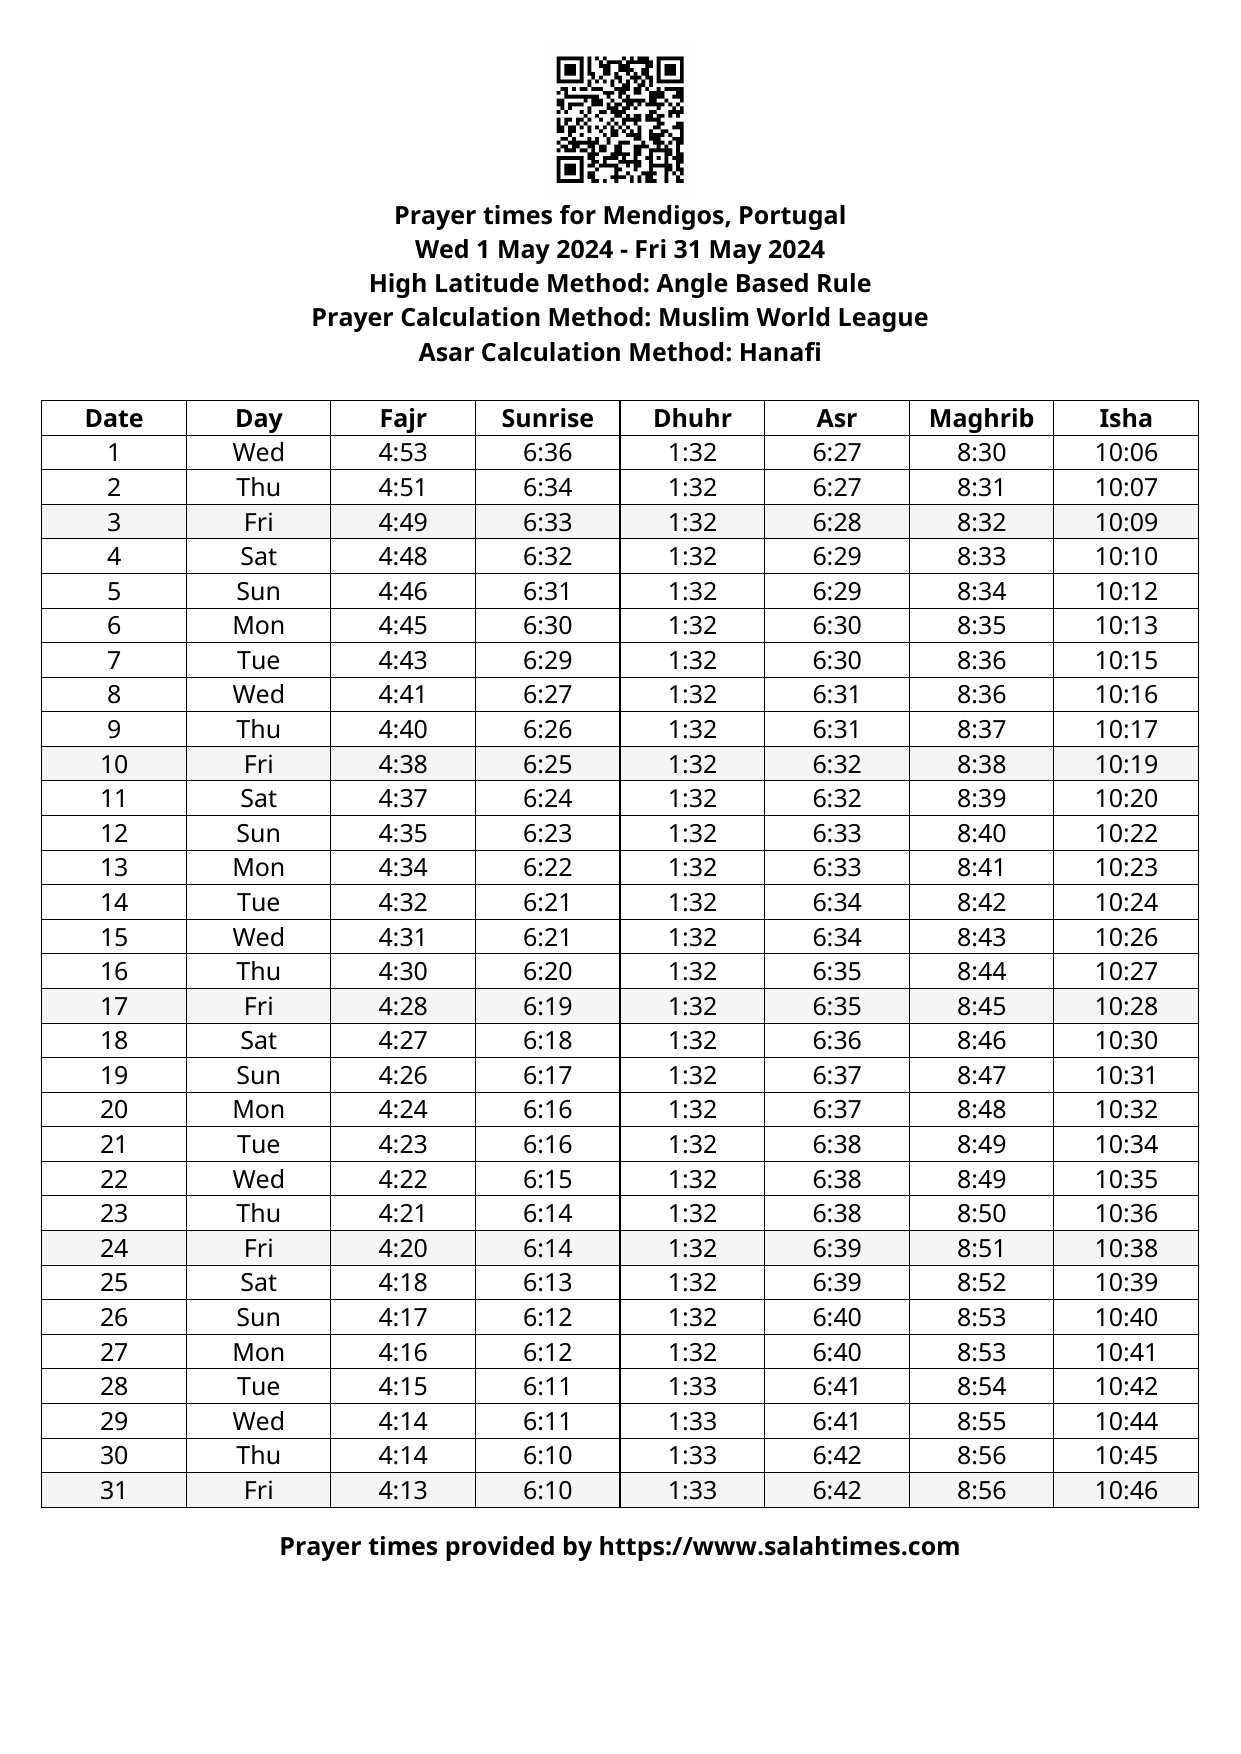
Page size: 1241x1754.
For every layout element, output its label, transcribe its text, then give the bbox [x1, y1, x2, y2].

table_cell 4:34 [331, 851, 475, 884]
table_cell 6:22 [476, 851, 619, 884]
table_cell Sat [187, 1266, 330, 1299]
table_cell 1:33 [621, 1439, 764, 1472]
table_cell Mon [187, 1335, 330, 1368]
table_cell 4:41 [331, 678, 475, 711]
table_cell 6:32 [476, 539, 619, 573]
table_header Dhuhr [621, 401, 764, 434]
table_cell 8:56 [910, 1473, 1053, 1507]
table_cell 10:20 [1054, 781, 1198, 815]
table_cell 4:14 [331, 1439, 475, 1472]
table_cell 31 [42, 1473, 186, 1507]
table_cell 1:32 [621, 1058, 764, 1092]
table_header Day [187, 401, 330, 434]
table_cell 6:12 [476, 1300, 619, 1334]
table_cell 4:51 [331, 470, 475, 504]
table_cell 6 [42, 609, 186, 642]
table_cell 28 [42, 1369, 186, 1403]
table_cell 10:28 [1054, 989, 1198, 1022]
table_cell 4:26 [331, 1058, 475, 1092]
picture [542, 41, 699, 198]
table_cell 1:32 [621, 470, 764, 504]
table_cell 8:38 [910, 747, 1053, 780]
table_cell Thu [187, 712, 330, 746]
table_cell 1:32 [621, 1093, 764, 1126]
table_cell 6:35 [765, 989, 909, 1022]
table_cell 6:33 [476, 505, 619, 538]
table_cell Wed [187, 1162, 330, 1195]
table_cell 6:29 [476, 643, 619, 677]
table_cell Tue [187, 643, 330, 677]
table_cell 1:32 [621, 1335, 764, 1368]
table_cell 1:32 [621, 1266, 764, 1299]
table_cell 4:15 [331, 1369, 475, 1403]
table_cell 1:32 [621, 609, 764, 642]
table_cell 6:40 [765, 1300, 909, 1334]
table_cell 8:42 [910, 885, 1053, 919]
table_cell 6:42 [765, 1473, 909, 1507]
table_cell 6:23 [476, 816, 619, 849]
table_cell 10:10 [1054, 539, 1198, 573]
table_cell 1:33 [621, 1473, 764, 1507]
table_cell 1:32 [621, 816, 764, 849]
table_cell 20 [42, 1093, 186, 1126]
table_cell 1:32 [621, 920, 764, 953]
table_cell 6:20 [476, 954, 619, 988]
table_cell 4:20 [331, 1231, 475, 1264]
table_cell 8:30 [910, 436, 1053, 469]
table_cell 10:27 [1054, 954, 1198, 988]
table_cell 6:16 [476, 1127, 619, 1161]
table_cell 1:32 [621, 678, 764, 711]
table_cell 8:50 [910, 1196, 1053, 1230]
table_cell 6:32 [765, 781, 909, 815]
table_cell 29 [42, 1404, 186, 1437]
table_cell 4:37 [331, 781, 475, 815]
table_cell 1:33 [621, 1369, 764, 1403]
table_cell 4:53 [331, 436, 475, 469]
table_cell Thu [187, 954, 330, 988]
table_cell 4:23 [331, 1127, 475, 1161]
table_cell 4:22 [331, 1162, 475, 1195]
table_cell 6:12 [476, 1335, 619, 1368]
table_cell 10:31 [1054, 1058, 1198, 1092]
table_cell 10:36 [1054, 1196, 1198, 1230]
table_header Isha [1054, 401, 1198, 434]
table_header Maghrib [910, 401, 1053, 434]
table_cell 22 [42, 1162, 186, 1195]
table_cell 16 [42, 954, 186, 988]
table_cell 6:18 [476, 1024, 619, 1057]
table_cell 1:32 [621, 1024, 764, 1057]
table_cell 6:29 [765, 574, 909, 607]
table_cell 6:30 [765, 609, 909, 642]
table_cell Wed [187, 436, 330, 469]
table_cell 6:40 [765, 1335, 909, 1368]
text Prayer times for Mendigos, Portugal [42, 198, 1198, 232]
table_cell Fri [187, 989, 330, 1022]
table_cell 1:32 [621, 747, 764, 780]
table_cell 11 [42, 781, 186, 815]
table_cell 4:28 [331, 989, 475, 1022]
table_cell Sun [187, 1058, 330, 1092]
table_header Fajr [331, 401, 475, 434]
table_cell 1:32 [621, 505, 764, 538]
table_cell 10:24 [1054, 885, 1198, 919]
table_cell 8:49 [910, 1162, 1053, 1195]
table_cell 8:54 [910, 1369, 1053, 1403]
table_cell 8:36 [910, 643, 1053, 677]
table_cell 6:30 [765, 643, 909, 677]
table_cell Tue [187, 1369, 330, 1403]
table_cell 6:31 [765, 712, 909, 746]
table_cell 17 [42, 989, 186, 1022]
table_cell Sun [187, 574, 330, 607]
table_cell 4:27 [331, 1024, 475, 1057]
table_cell Thu [187, 470, 330, 504]
table_cell 10:23 [1054, 851, 1198, 884]
table_cell 1:32 [621, 1162, 764, 1195]
table_cell 4:35 [331, 816, 475, 849]
table_cell Fri [187, 747, 330, 780]
table_cell 8:45 [910, 989, 1053, 1022]
table_cell 1:32 [621, 1196, 764, 1230]
table_cell 6:28 [765, 505, 909, 538]
table_cell 5 [42, 574, 186, 607]
table_cell 6:31 [476, 574, 619, 607]
table_cell Tue [187, 885, 330, 919]
table_cell 8:41 [910, 851, 1053, 884]
table_cell Tue [187, 1127, 330, 1161]
table_cell 6:14 [476, 1231, 619, 1264]
table_cell 6:38 [765, 1162, 909, 1195]
table_cell Fri [187, 1473, 330, 1507]
table_cell 6:38 [765, 1196, 909, 1230]
text Asar Calculation Method: Hanafi [42, 334, 1198, 368]
table_cell Sat [187, 781, 330, 815]
table_cell 8:47 [910, 1058, 1053, 1092]
table_cell 8:34 [910, 574, 1053, 607]
table_cell 1:33 [621, 1404, 764, 1437]
table_cell 8:46 [910, 1024, 1053, 1057]
table_cell 4:43 [331, 643, 475, 677]
table_cell 8:36 [910, 678, 1053, 711]
table_cell 6:34 [765, 920, 909, 953]
table_cell 24 [42, 1231, 186, 1264]
table_cell 10:34 [1054, 1127, 1198, 1161]
table_cell 10:32 [1054, 1093, 1198, 1126]
table_cell 1:32 [621, 712, 764, 746]
table_cell 6:42 [765, 1439, 909, 1472]
table_cell Wed [187, 678, 330, 711]
table_cell Wed [187, 920, 330, 953]
table_cell 10:40 [1054, 1300, 1198, 1334]
table_cell Fri [187, 1231, 330, 1264]
table_cell 9 [42, 712, 186, 746]
table_header Asr [765, 401, 909, 434]
table_cell 8:40 [910, 816, 1053, 849]
table_cell 6:26 [476, 712, 619, 746]
text High Latitude Method: Angle Based Rule [42, 266, 1198, 300]
table_cell 1:32 [621, 1231, 764, 1264]
table_cell 10:45 [1054, 1439, 1198, 1472]
table_cell 21 [42, 1127, 186, 1161]
table_cell 1:32 [621, 1300, 764, 1334]
table_cell 6:39 [765, 1231, 909, 1264]
table_cell 1:32 [621, 781, 764, 815]
table_cell 8:55 [910, 1404, 1053, 1437]
table_cell 10:16 [1054, 678, 1198, 711]
table_cell 4:21 [331, 1196, 475, 1230]
table_cell 8:35 [910, 609, 1053, 642]
table_cell 6:34 [476, 470, 619, 504]
table_cell 6:21 [476, 920, 619, 953]
table_cell 6:41 [765, 1369, 909, 1403]
table_cell 4:18 [331, 1266, 475, 1299]
table_cell 1:32 [621, 885, 764, 919]
table_cell 6:19 [476, 989, 619, 1022]
table_cell Mon [187, 609, 330, 642]
table_cell 6:11 [476, 1404, 619, 1437]
table_cell 10:30 [1054, 1024, 1198, 1057]
table_cell 4:32 [331, 885, 475, 919]
table_cell 4:31 [331, 920, 475, 953]
table_cell 3 [42, 505, 186, 538]
table_cell 6:37 [765, 1093, 909, 1126]
table_cell 6:15 [476, 1162, 619, 1195]
table_cell 8:33 [910, 539, 1053, 573]
table_cell 8:53 [910, 1300, 1053, 1334]
table_cell 6:35 [765, 954, 909, 988]
table_cell 10:09 [1054, 505, 1198, 538]
table_cell 10:42 [1054, 1369, 1198, 1403]
table_cell 4:46 [331, 574, 475, 607]
table_cell 1:32 [621, 643, 764, 677]
table_cell 6:36 [476, 436, 619, 469]
table_cell 2 [42, 470, 186, 504]
table_cell 4:17 [331, 1300, 475, 1334]
text Prayer times provided by https://www.salahtimes.com [42, 1528, 1198, 1563]
text Prayer Calculation Method: Muslim World League [42, 300, 1198, 334]
table_cell 10:22 [1054, 816, 1198, 849]
table_cell 10:46 [1054, 1473, 1198, 1507]
table_cell 8:39 [910, 781, 1053, 815]
table_cell 7 [42, 643, 186, 677]
table_cell 4:13 [331, 1473, 475, 1507]
table_cell 6:27 [476, 678, 619, 711]
table_cell 10:13 [1054, 609, 1198, 642]
table_cell 6:16 [476, 1093, 619, 1126]
table_cell 23 [42, 1196, 186, 1230]
table_header Date [42, 401, 186, 434]
table_cell 10:06 [1054, 436, 1198, 469]
table_cell 6:34 [765, 885, 909, 919]
table_cell 10:19 [1054, 747, 1198, 780]
table_cell 10:41 [1054, 1335, 1198, 1368]
table_cell 6:30 [476, 609, 619, 642]
table_cell 8:52 [910, 1266, 1053, 1299]
table_cell 10:12 [1054, 574, 1198, 607]
table_cell Thu [187, 1439, 330, 1472]
table_cell 25 [42, 1266, 186, 1299]
table_cell 8:43 [910, 920, 1053, 953]
table_cell 8:51 [910, 1231, 1053, 1264]
table_cell 6:29 [765, 539, 909, 573]
table_cell 1:32 [621, 954, 764, 988]
table_cell 19 [42, 1058, 186, 1092]
table_cell 6:10 [476, 1439, 619, 1472]
table_cell 6:38 [765, 1127, 909, 1161]
table_cell Sat [187, 539, 330, 573]
table_cell 4:48 [331, 539, 475, 573]
table_cell 12 [42, 816, 186, 849]
table_cell Sat [187, 1024, 330, 1057]
table_cell 4:24 [331, 1093, 475, 1126]
table_cell 6:36 [765, 1024, 909, 1057]
table_cell Sun [187, 1300, 330, 1334]
table_cell 8:48 [910, 1093, 1053, 1126]
table_cell 10:07 [1054, 470, 1198, 504]
table_cell 6:33 [765, 851, 909, 884]
table_cell 6:25 [476, 747, 619, 780]
table_cell 8:37 [910, 712, 1053, 746]
table_cell 4:45 [331, 609, 475, 642]
table_cell 10:44 [1054, 1404, 1198, 1437]
text Wed 1 May 2024 - Fri 31 May 2024 [42, 232, 1198, 266]
table_cell 10:38 [1054, 1231, 1198, 1264]
table_cell 6:17 [476, 1058, 619, 1092]
table_cell 6:11 [476, 1369, 619, 1403]
table_cell 6:27 [765, 470, 909, 504]
table_cell 1:32 [621, 1127, 764, 1161]
table_cell 1:32 [621, 989, 764, 1022]
table_cell Mon [187, 851, 330, 884]
table_cell 8:44 [910, 954, 1053, 988]
table_cell 1:32 [621, 574, 764, 607]
table_cell 1:32 [621, 851, 764, 884]
table_cell 8:32 [910, 505, 1053, 538]
table_cell 27 [42, 1335, 186, 1368]
table_cell 15 [42, 920, 186, 953]
table_cell 1 [42, 436, 186, 469]
table_cell 8 [42, 678, 186, 711]
table_cell 6:31 [765, 678, 909, 711]
table_cell 8:53 [910, 1335, 1053, 1368]
table_cell 6:14 [476, 1196, 619, 1230]
table_cell 8:31 [910, 470, 1053, 504]
table_cell 10:15 [1054, 643, 1198, 677]
table_cell 6:39 [765, 1266, 909, 1299]
table_cell 8:49 [910, 1127, 1053, 1161]
table_cell 6:10 [476, 1473, 619, 1507]
table_cell 10:35 [1054, 1162, 1198, 1195]
table_cell Thu [187, 1196, 330, 1230]
table_cell 4:40 [331, 712, 475, 746]
table_cell 10:26 [1054, 920, 1198, 953]
table_cell 18 [42, 1024, 186, 1057]
table_cell Sun [187, 816, 330, 849]
table_header Sunrise [476, 401, 619, 434]
table_cell 26 [42, 1300, 186, 1334]
table_cell 4 [42, 539, 186, 573]
table_cell Wed [187, 1404, 330, 1437]
table_cell 10 [42, 747, 186, 780]
table_cell 6:37 [765, 1058, 909, 1092]
table_cell 6:21 [476, 885, 619, 919]
table_cell 1:32 [621, 436, 764, 469]
table_cell 6:27 [765, 436, 909, 469]
table_cell 4:38 [331, 747, 475, 780]
table_cell 6:13 [476, 1266, 619, 1299]
table_cell 6:41 [765, 1404, 909, 1437]
table_cell 6:24 [476, 781, 619, 815]
table_cell 4:30 [331, 954, 475, 988]
table_cell Fri [187, 505, 330, 538]
table_cell 4:14 [331, 1404, 475, 1437]
table_cell 6:33 [765, 816, 909, 849]
table_cell 6:32 [765, 747, 909, 780]
table_cell 13 [42, 851, 186, 884]
table_cell 4:49 [331, 505, 475, 538]
table_cell 10:39 [1054, 1266, 1198, 1299]
table_cell 10:17 [1054, 712, 1198, 746]
table_cell 30 [42, 1439, 186, 1472]
table_cell Mon [187, 1093, 330, 1126]
table_cell 1:32 [621, 539, 764, 573]
table_cell 14 [42, 885, 186, 919]
table_cell 8:56 [910, 1439, 1053, 1472]
table_cell 4:16 [331, 1335, 475, 1368]
